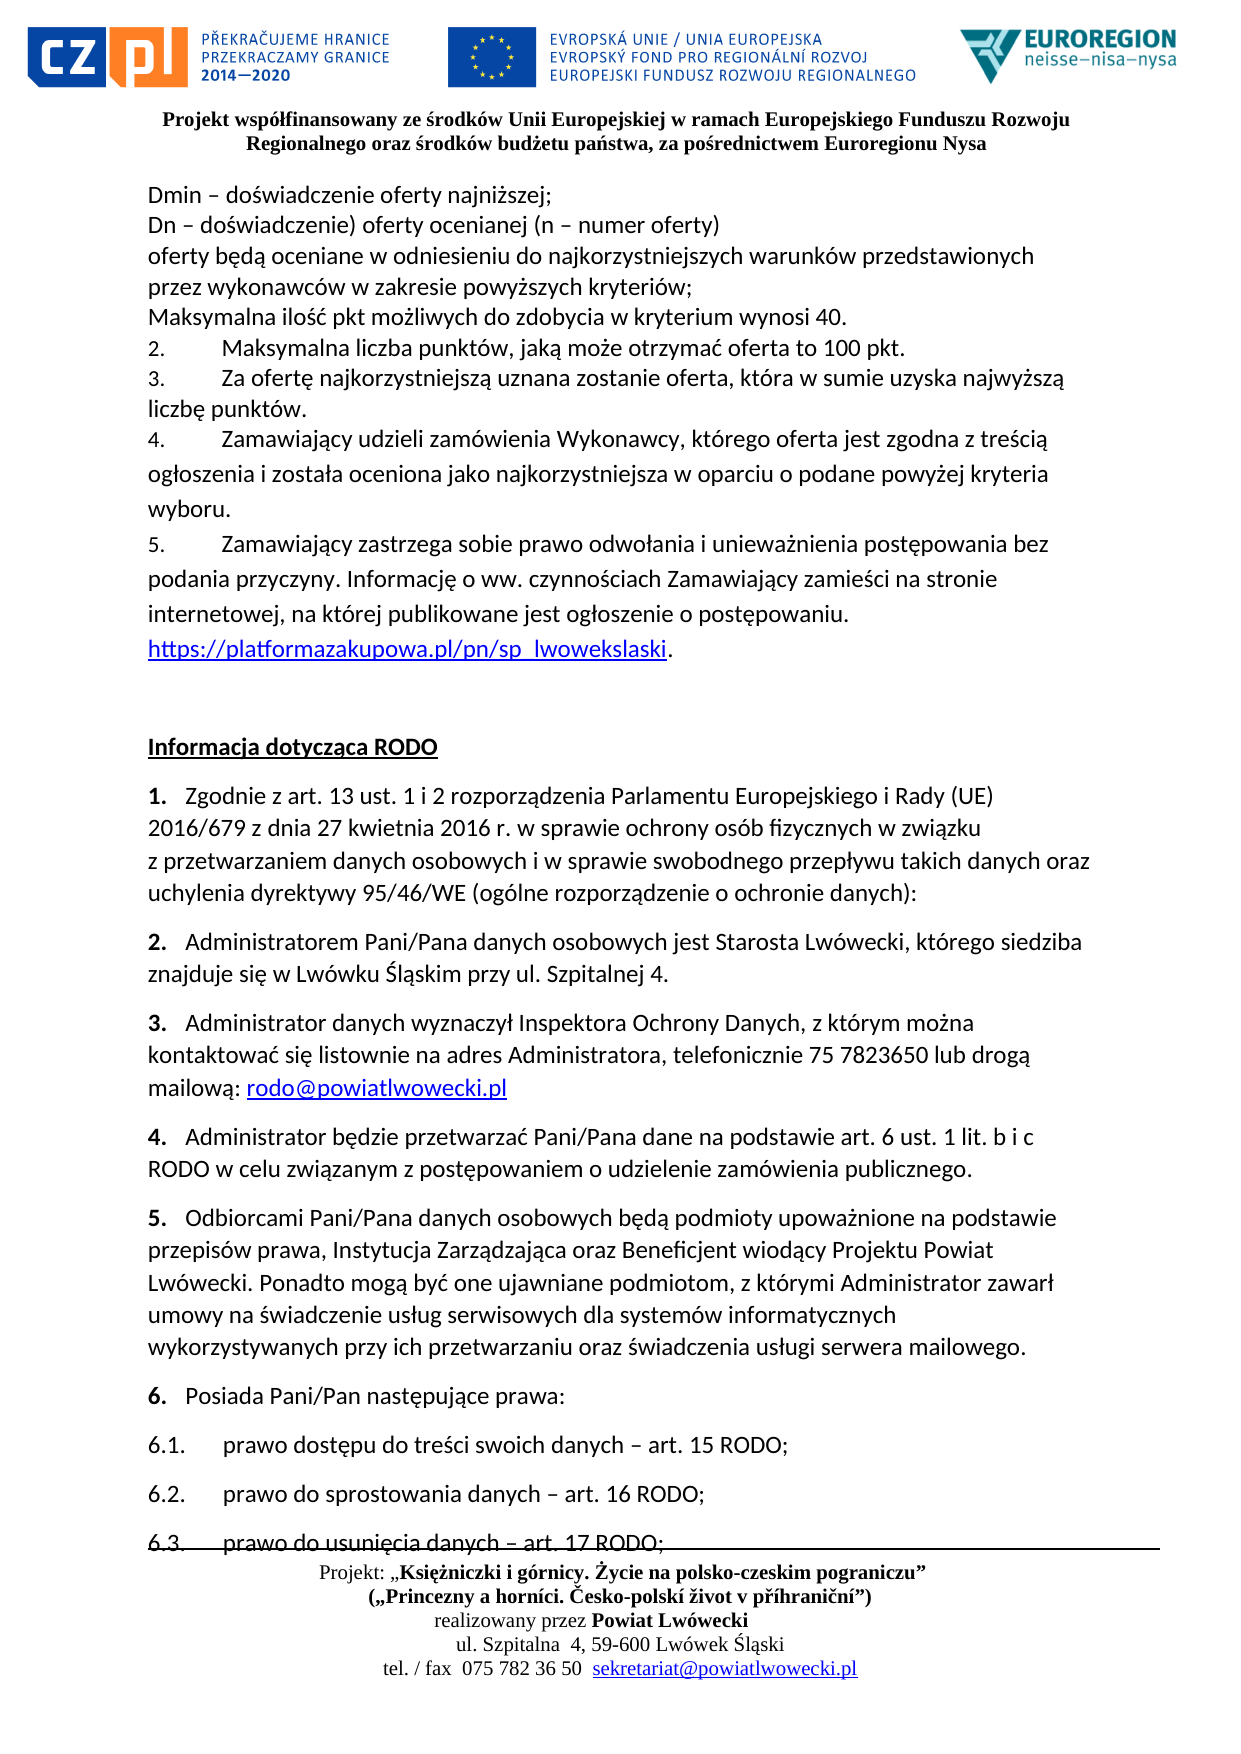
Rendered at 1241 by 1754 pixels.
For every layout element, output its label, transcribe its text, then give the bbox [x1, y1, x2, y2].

text https://platformazakupowa.pl/pn/sp_lwowekslaski. [148, 633, 1093, 664]
text Informacja dotycząca RODO [148, 731, 1093, 762]
list prawo dostępu do treści swoich danych – art. 15 RODO; [148, 1429, 1093, 1460]
text Dmin – doświadczenie oferty najniższej; [148, 179, 1093, 210]
list Administrator danych wyznaczył Inspektora Ochrony Danych, z którym można kontaktować się listownie na adres Administratora, telefonicznie 75 7823650 lub drogą mailową: rodo@powiatlwowecki.pl [148, 1007, 1093, 1102]
list Zgodnie z art. 13 ust. 1 i 2 rozporządzenia Parlamentu Europejskiego i Rady (UE) 2016/679 z dnia 27 kwietnia 2016 r. w sprawie ochrony osób fizycznych w związku z przetwarzaniem danych osobowych i w sprawie swobodnego przepływu takich danych oraz uchylenia dyrektywy 95/46/WE (ogólne rozporządzenie o ochronie danych): [148, 780, 1093, 908]
text Maksymalna ilość pkt możliwych do zdobycia w kryterium wynosi 40. [148, 301, 1093, 332]
list Zamawiający zastrzega sobie prawo odwołania i unieważnienia postępowania bez podania przyczyny. Informację o ww. czynnościach Zamawiający zamieści na stronie internetowej, na której publikowane jest ogłoszenie o postępowaniu. [148, 528, 1093, 629]
list Maksymalna liczba punktów, jaką może otrzymać oferta to 100 pkt. [148, 332, 1093, 362]
list Administratorem Pani/Pana danych osobowych jest Starosta Lwówecki, którego siedziba znajduje się w Lwówku Śląskim przy ul. Szpitalnej 4. [148, 926, 1093, 989]
list Odbiorcami Pani/Pana danych osobowych będą podmioty upoważnione na podstawie przepisów prawa, Instytucja Zarządzająca oraz Beneficjent wiodący Projektu Powiat Lwówecki. Ponadto mogą być one ujawniane podmiotom, z którymi Administrator zawarł umowy na świadczenie usług serwisowych dla systemów informatycznych wykorzystywanych przy ich przetwarzaniu oraz świadczenia usługi serwera mailowego. [148, 1202, 1093, 1362]
text oferty będą oceniane w odniesieniu do najkorzystniejszych warunków przedstawionych przez wykonawców w zakresie powyższych kryteriów; [148, 240, 1093, 301]
list prawo do sprostowania danych – art. 16 RODO; [148, 1478, 1093, 1509]
list Zamawiający udzieli zamówienia Wykonawcy, którego oferta jest zgodna z treścią ogłoszenia i została oceniona jako najkorzystniejsza w oparciu o podane powyżej kryteria wyboru. [148, 423, 1093, 524]
list prawo do usunięcia danych – art. 17 RODO; [148, 1527, 1093, 1558]
text Dn – doświadczenie) oferty ocenianej (n – numer oferty) [148, 210, 1093, 240]
picture [13, 12, 1241, 103]
list Za ofertę najkorzystniejszą uznana zostanie oferta, która w sumie uzyska najwyższą liczbę punktów. [148, 362, 1093, 423]
list Administrator będzie przetwarzać Pani/Pana dane na podstawie art. 6 ust. 1 lit. b i c RODO w celu związanym z postępowaniem o udzielenie zamówienia publicznego. [148, 1121, 1093, 1184]
list Posiada Pani/Pan następujące prawa: [148, 1380, 1093, 1411]
